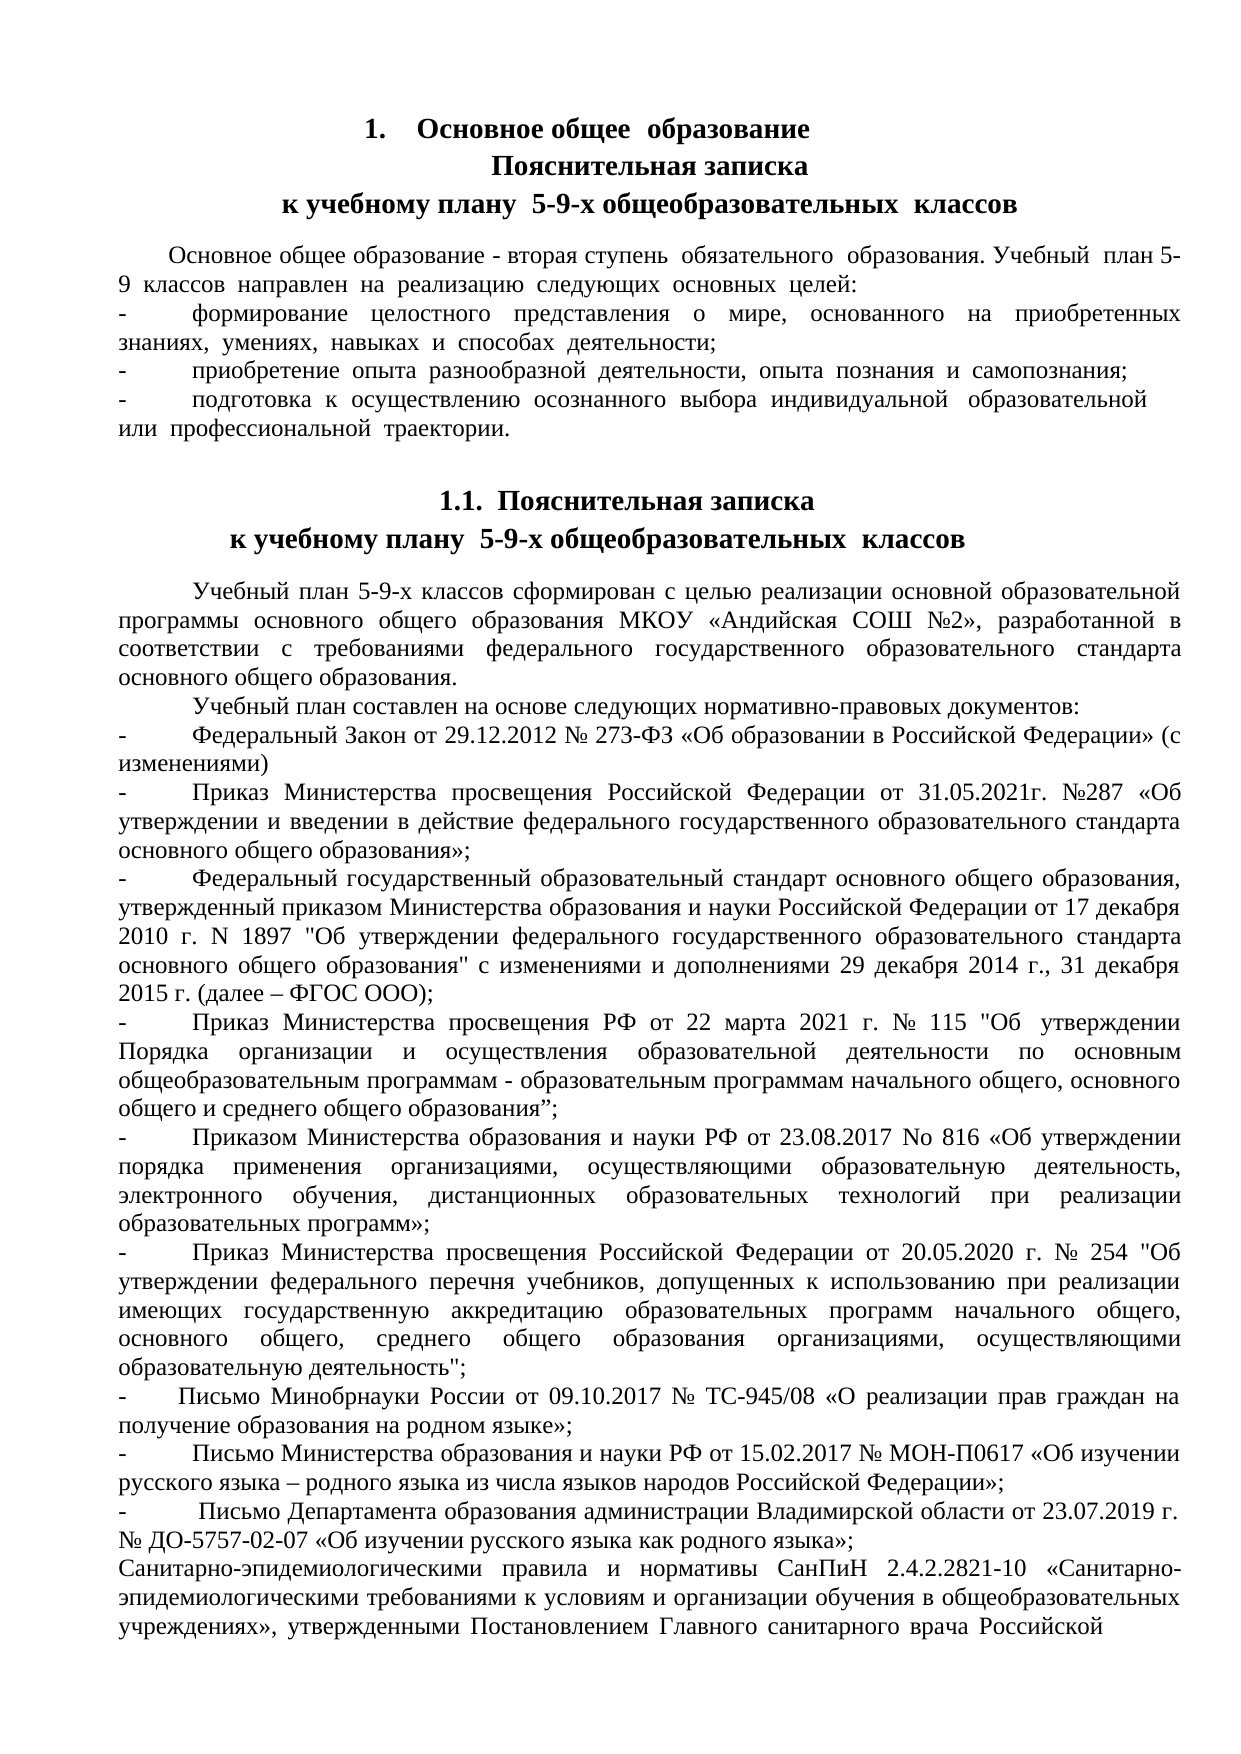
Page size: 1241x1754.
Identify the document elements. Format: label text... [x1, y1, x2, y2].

list Письмо Департамента образования администрации Владимирской области от 23.07.2019 г. [118, 1496, 1192, 1525]
text Пояснительная записка [192, 144, 1108, 183]
text к учебному плану 5-9-х общеобразовательных классов [229, 518, 1192, 557]
list Федеральный Закон от 29.12.2012 № 273-ФЗ «Об образовании в Российской Федерации» (с изменениями) [118, 720, 1181, 777]
list подготовка к осуществлению осознанного выбора индивидуальной образовательной или профессиональной траектории. [118, 384, 1181, 442]
list Пояснительная записка [439, 480, 1192, 518]
text к учебному плану 5-9-х общеобразовательных классов [192, 183, 1108, 221]
text Учебный план 5-9-х классов сформирован с целью реализации основной образовательной программы основного общего образования МКОУ «Андийская СОШ №2», разработанной в соответствии с требованиями федерального государственного образовательного стандарта основного общего образования. [118, 576, 1181, 691]
text Основное общее образование - вторая ступень обязательного образования. Учебный план 5-9 классов направлен на реализацию следующих основных целей: [118, 240, 1181, 298]
list Письмо Минобрнауки России от 09.10.2017 № ТС-945/08 «О реализации прав граждан на получение образования на родном языке»; [118, 1381, 1181, 1438]
list приобретение опыта разнообразной деятельности, опыта познания и самопознания; [118, 356, 1192, 384]
subtitle Основное общее образование [364, 111, 1192, 144]
list Приказ Министерства просвещения Российской Федерации от 31.05.2021г. №287 «Об утверждении и введении в действие федерального государственного образовательного стандарта основного общего образования»; [118, 777, 1181, 863]
text Санитарно-эпидемиологическими правила и нормативы СанПиН 2.4.2.2821-10 «Санитарно- эпидемиологическими требованиями к условиям и организации обучения в общеобразовательных учреждениях», утвержденными Постановлением Главного санитарного врача Российской [118, 1553, 1181, 1640]
text Учебный план составлен на основе следующих нормативно-правовых документов: [192, 691, 1192, 720]
list Федеральный государственный образовательный стандарт основного общего образования, утвержденный приказом Министерства образования и науки Российской Федерации от 17 декабря 2010 г. N 1897 "Об утверждении федерального государственного образовательного стандарта основного общего образования" с изменениями и дополнениями 29 декабря 2014 г., 31 декабря 2015 г. (далее – ФГОС ООО); [118, 863, 1181, 1007]
list Приказ Министерства просвещения РФ от 22 марта 2021 г. № 115 "Об утверждении Порядка организации и осуществления образовательной деятельности по основным общеобразовательным программам - образовательным программам начального общего, основного общего и среднего общего образования”; [118, 1007, 1181, 1122]
list формирование целостного представления о мире, основанного на приобретенных знаниях, умениях, навыках и способах деятельности; [118, 298, 1181, 355]
list Письмо Министерства образования и науки РФ от 15.02.2017 № МОН-П0617 «Об изучении русского языка – родного языка из числа языков народов Российской Федерации»; [118, 1438, 1181, 1496]
list Приказ Министерства просвещения Российской Федерации от 20.05.2020 г. № 254 "Об утверждении федерального перечня учебников, допущенных к использованию при реализации имеющих государственную аккредитацию образовательных программ начального общего, основного общего, среднего общего образования организациями, осуществляющими образовательную деятельность"; [118, 1237, 1181, 1381]
list Приказом Министерства образования и науки РФ от 23.08.2017 No 816 «Об утверждении порядка применения организациями, осуществляющими образовательную деятельность, электронного обучения, дистанционных образовательных технологий при реализации образовательных программ»; [118, 1122, 1181, 1237]
text № ДО-5757-02-07 «Об изучении русского языка как родного языка»; [118, 1525, 1192, 1553]
